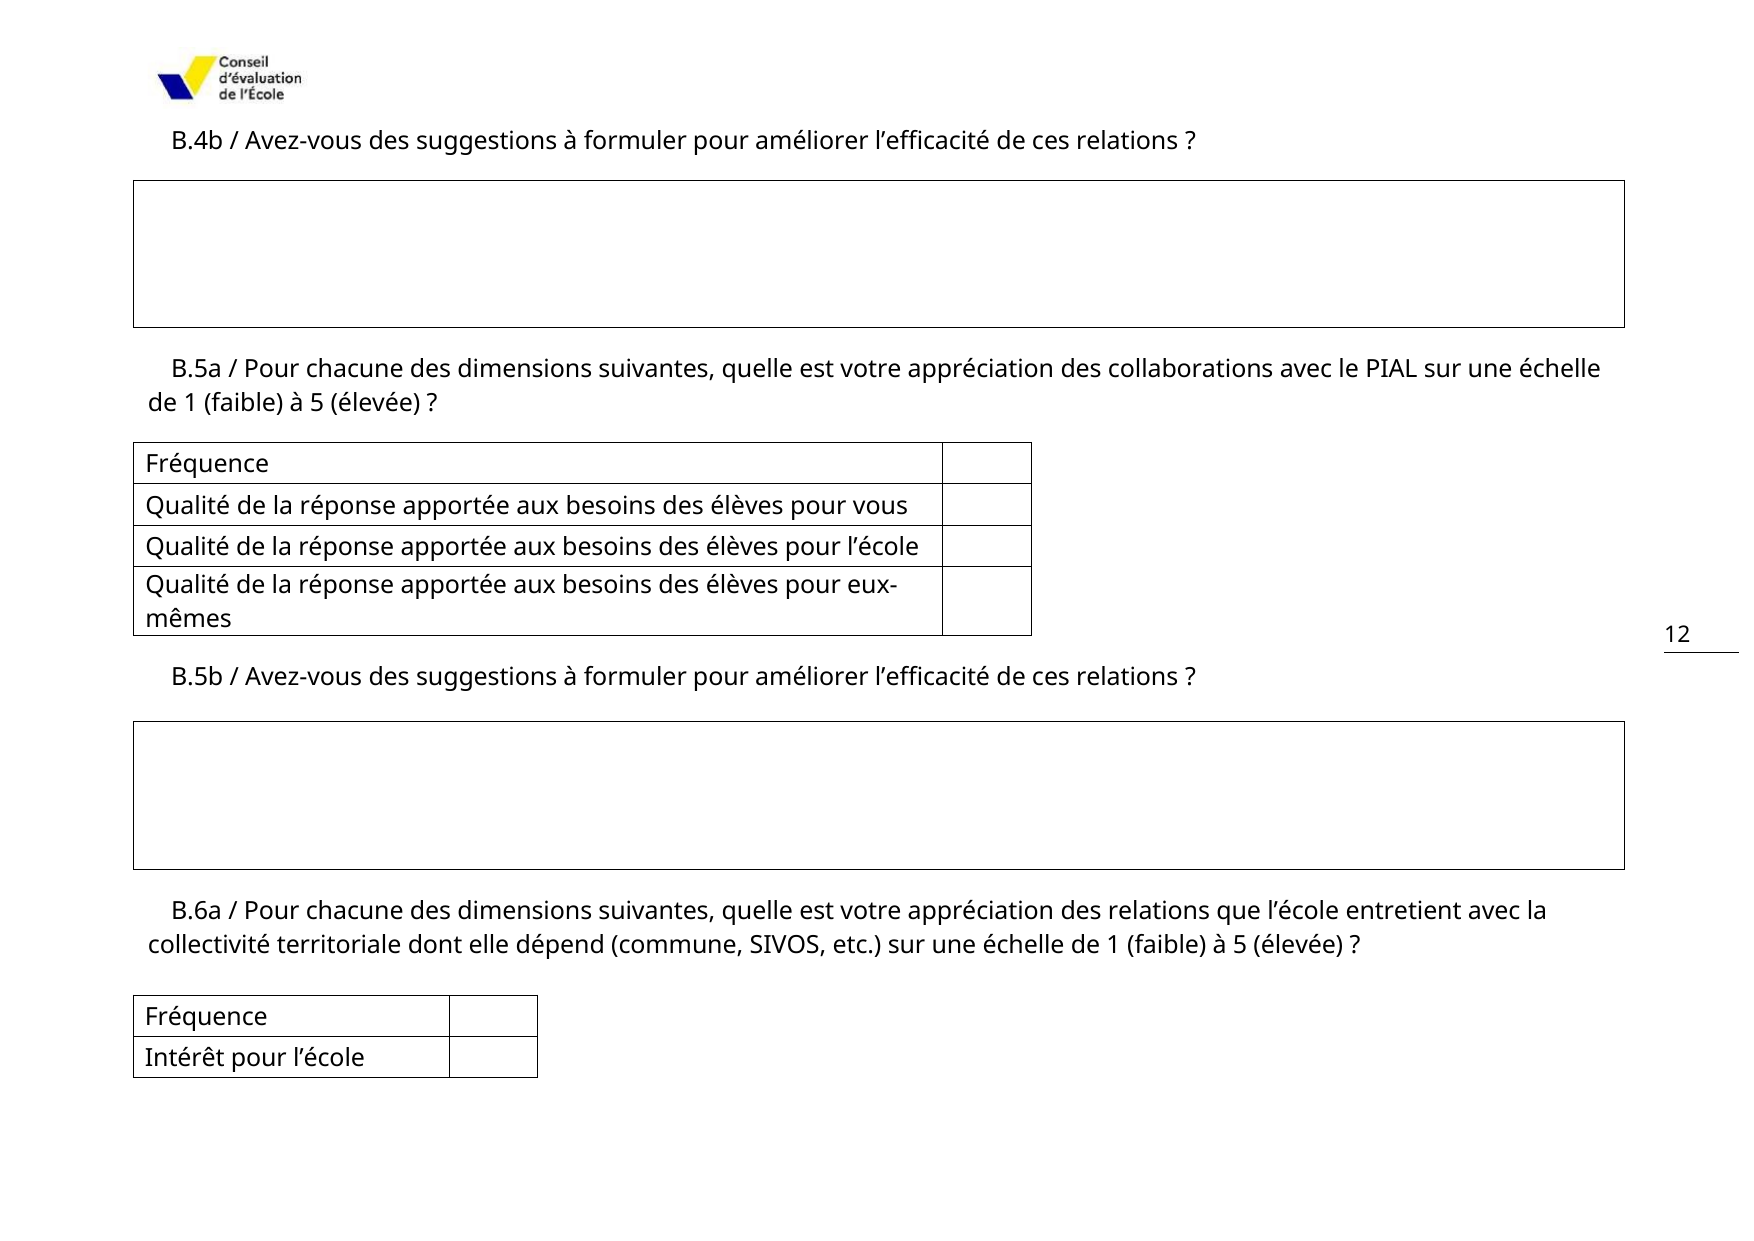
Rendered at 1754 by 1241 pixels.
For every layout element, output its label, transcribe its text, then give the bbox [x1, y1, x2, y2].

table_header [943, 443, 1031, 483]
table_cell Qualité de la réponse apportée aux besoins des élèves pour vous [134, 484, 942, 524]
table_cell Qualité de la réponse apportée aux besoins des élèves pour l’école [134, 526, 942, 566]
table_cell [450, 1037, 537, 1077]
table_cell [943, 484, 1031, 524]
text B.5a / Pour chacune des dimensions suivantes, quelle est votre appréciation des collaborations avec le PIAL sur une échelle de 1 (faible) à 5 (élevée) ? [148, 351, 1623, 419]
table_cell Intérêt pour l’école [134, 1037, 449, 1077]
text B.5b / Avez-vous des suggestions à formuler pour améliorer l’efficacité de ces relations ? [148, 659, 1623, 693]
picture [147, 47, 308, 109]
table_cell [943, 567, 1031, 635]
text B.6a / Pour chacune des dimensions suivantes, quelle est votre appréciation des relations que l’école entretient avec la collectivité territoriale dont elle dépend (commune, SIVOS, etc.) sur une échelle de 1 (faible) à 5 (élevée) ? [148, 892, 1623, 961]
table_header Fréquence [134, 443, 942, 483]
table_header [450, 996, 537, 1036]
table_cell [943, 526, 1031, 566]
table_header Fréquence [134, 996, 449, 1036]
table_header [134, 181, 1624, 327]
table_header [134, 722, 1624, 869]
text B.4b / Avez-vous des suggestions à formuler pour améliorer l’efficacité de ces relations ? [148, 123, 1623, 157]
table_cell Qualité de la réponse apportée aux besoins des élèves pour eux-mêmes [134, 567, 942, 635]
